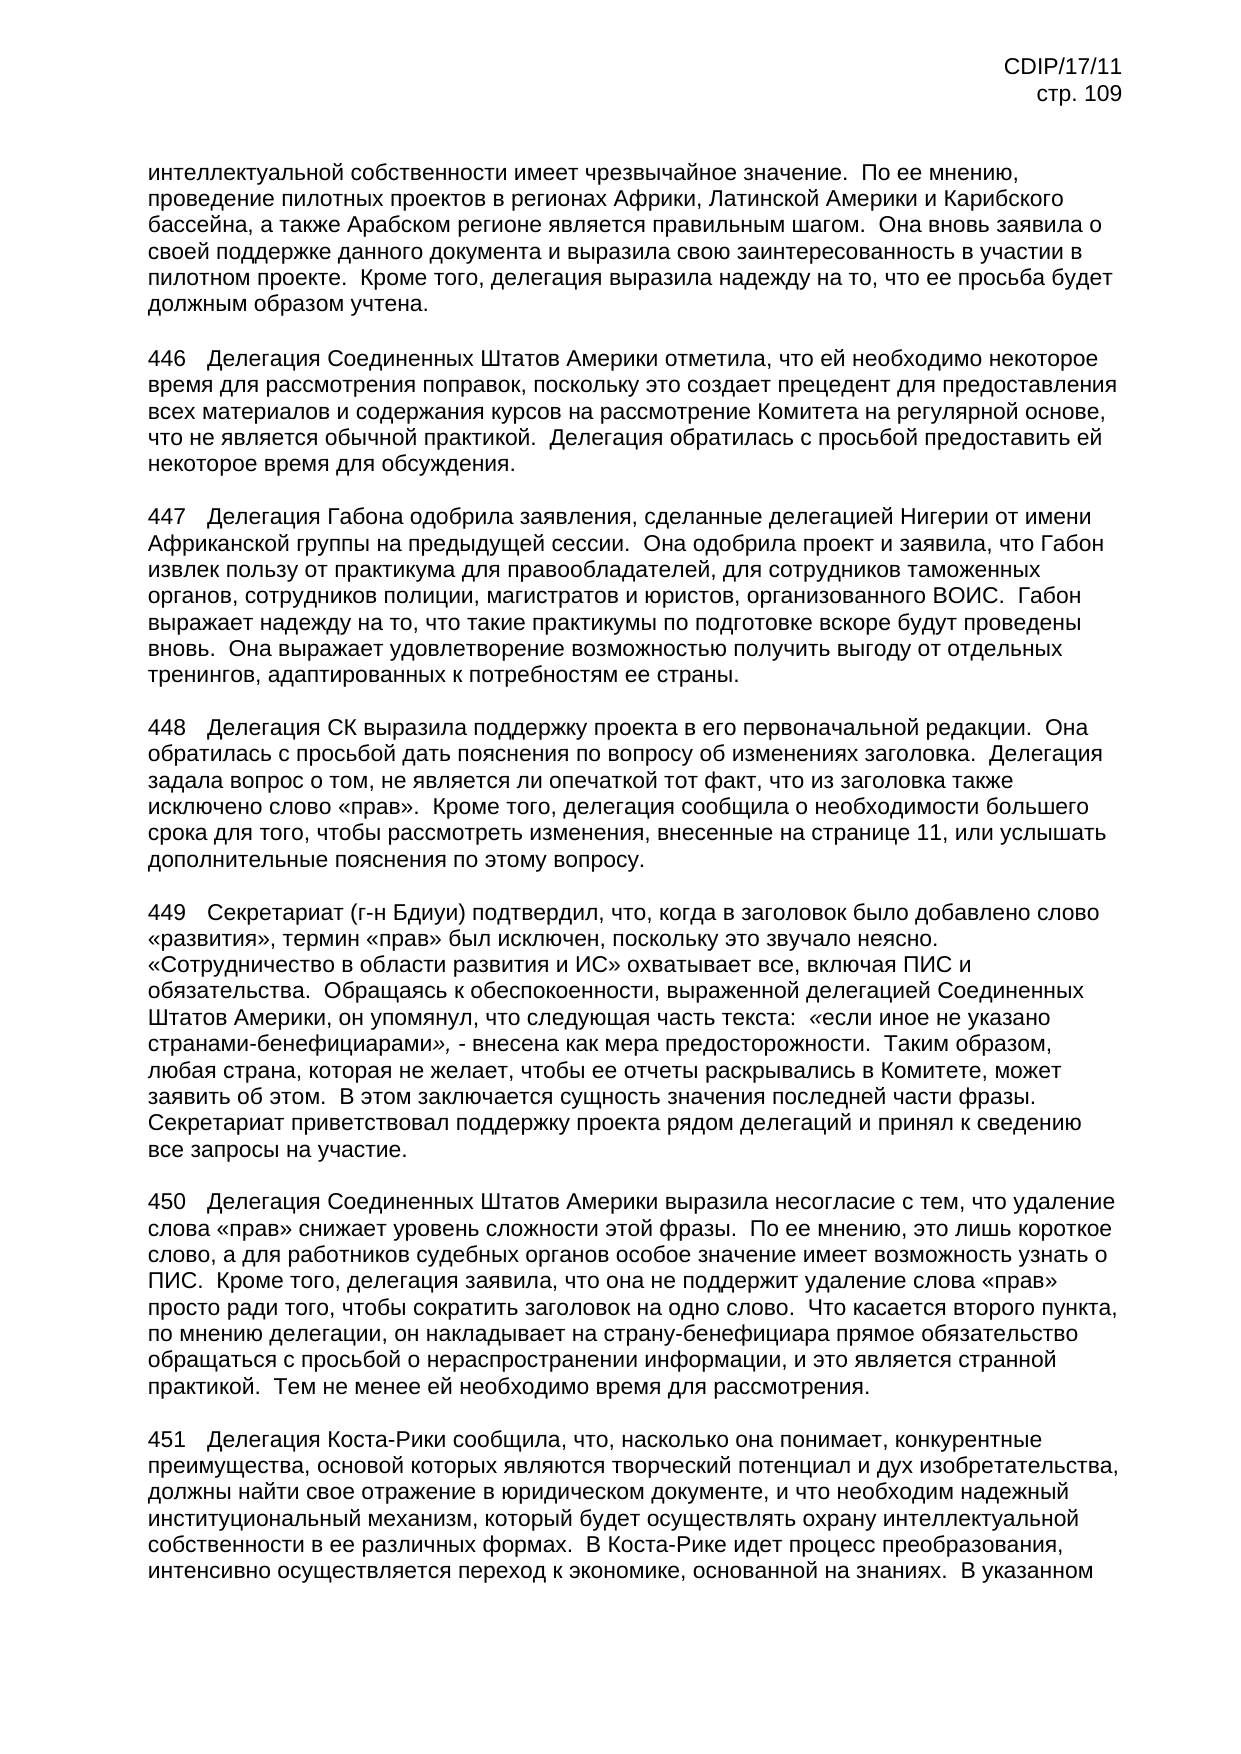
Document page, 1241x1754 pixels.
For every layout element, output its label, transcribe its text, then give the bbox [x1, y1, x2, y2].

text Делегация Соединенных Штатов Америки отметила, что ей необходимо некоторое время для рассмотрения поправок, поскольку это создает прецедент для предоставления всех материалов и содержания курсов на рассмотрение Комитета на регулярной основе, что не является обычной практикой. Делегация обратилась с просьбой предоставить ей некоторое время для обсуждения. [148, 345, 1122, 477]
text Делегация Габона одобрила заявления, сделанные делегацией Нигерии от имени Африканской группы на предыдущей сессии. Она одобрила проект и заявила, что Габон извлек пользу от практикума для правообладателей, для сотрудников таможенных органов, сотрудников полиции, магистратов и юристов, организованного ВОИС. Габон выражает надежду на то, что такие практикумы по подготовке вскоре будут проведены вновь. Она выражает удовлетворение возможностью получить выгоду от отдельных тренингов, адаптированных к потребностям ее страны. [148, 503, 1122, 688]
text Делегация СК выразила поддержку проекта в его первоначальной редакции. Она обратилась с просьбой дать пояснения по вопросу об изменениях заголовка. Делегация задала вопрос о том, не является ли опечаткой тот факт, что из заголовка также исключено слово «прав». Кроме того, делегация сообщила о необходимости большего срока для того, чтобы рассмотреть изменения, внесенные на странице 11, или услышать дополнительные пояснения по этому вопросу. [148, 714, 1122, 872]
text Секретариат (г-н Бдиуи) подтвердил, что, когда в заголовок было добавлено слово «развития», термин «прав» был исключен, поскольку это звучало неясно. «Сотрудничество в области развития и ИС» охватывает все, включая ПИС и обязательства. Обращаясь к обеспокоенности, выраженной делегацией Соединенных Штатов Америки, он упомянул, что следующая часть текста: «если иное не указано странами-бенефициарами», - внесена как мера предосторожности. Таким образом, любая страна, которая не желает, чтобы ее отчеты раскрывались в Комитете, может заявить об этом. В этом заключается сущность значения последней части фразы. Секретариат приветствовал поддержку проекта рядом делегаций и принял к сведению все запросы на участие. [148, 898, 1122, 1162]
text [148, 158, 1122, 317]
text Делегация Соединенных Штатов Америки выразила несогласие с тем, что удаление слова «прав» снижает уровень сложности этой фразы. По ее мнению, это лишь короткое слово, а для работников судебных органов особое значение имеет возможность узнать о ПИС. Кроме того, делегация заявила, что она не поддержит удаление слова «прав» просто ради того, чтобы сократить заголовок на одно слово. Что касается второго пункта, по мнению делегации, он накладывает на страну-бенефициара прямое обязательство обращаться с просьбой о нераспространении информации, и это является странной практикой. Тем не менее ей необходимо время для рассмотрения. [148, 1188, 1122, 1399]
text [148, 1426, 1122, 1584]
